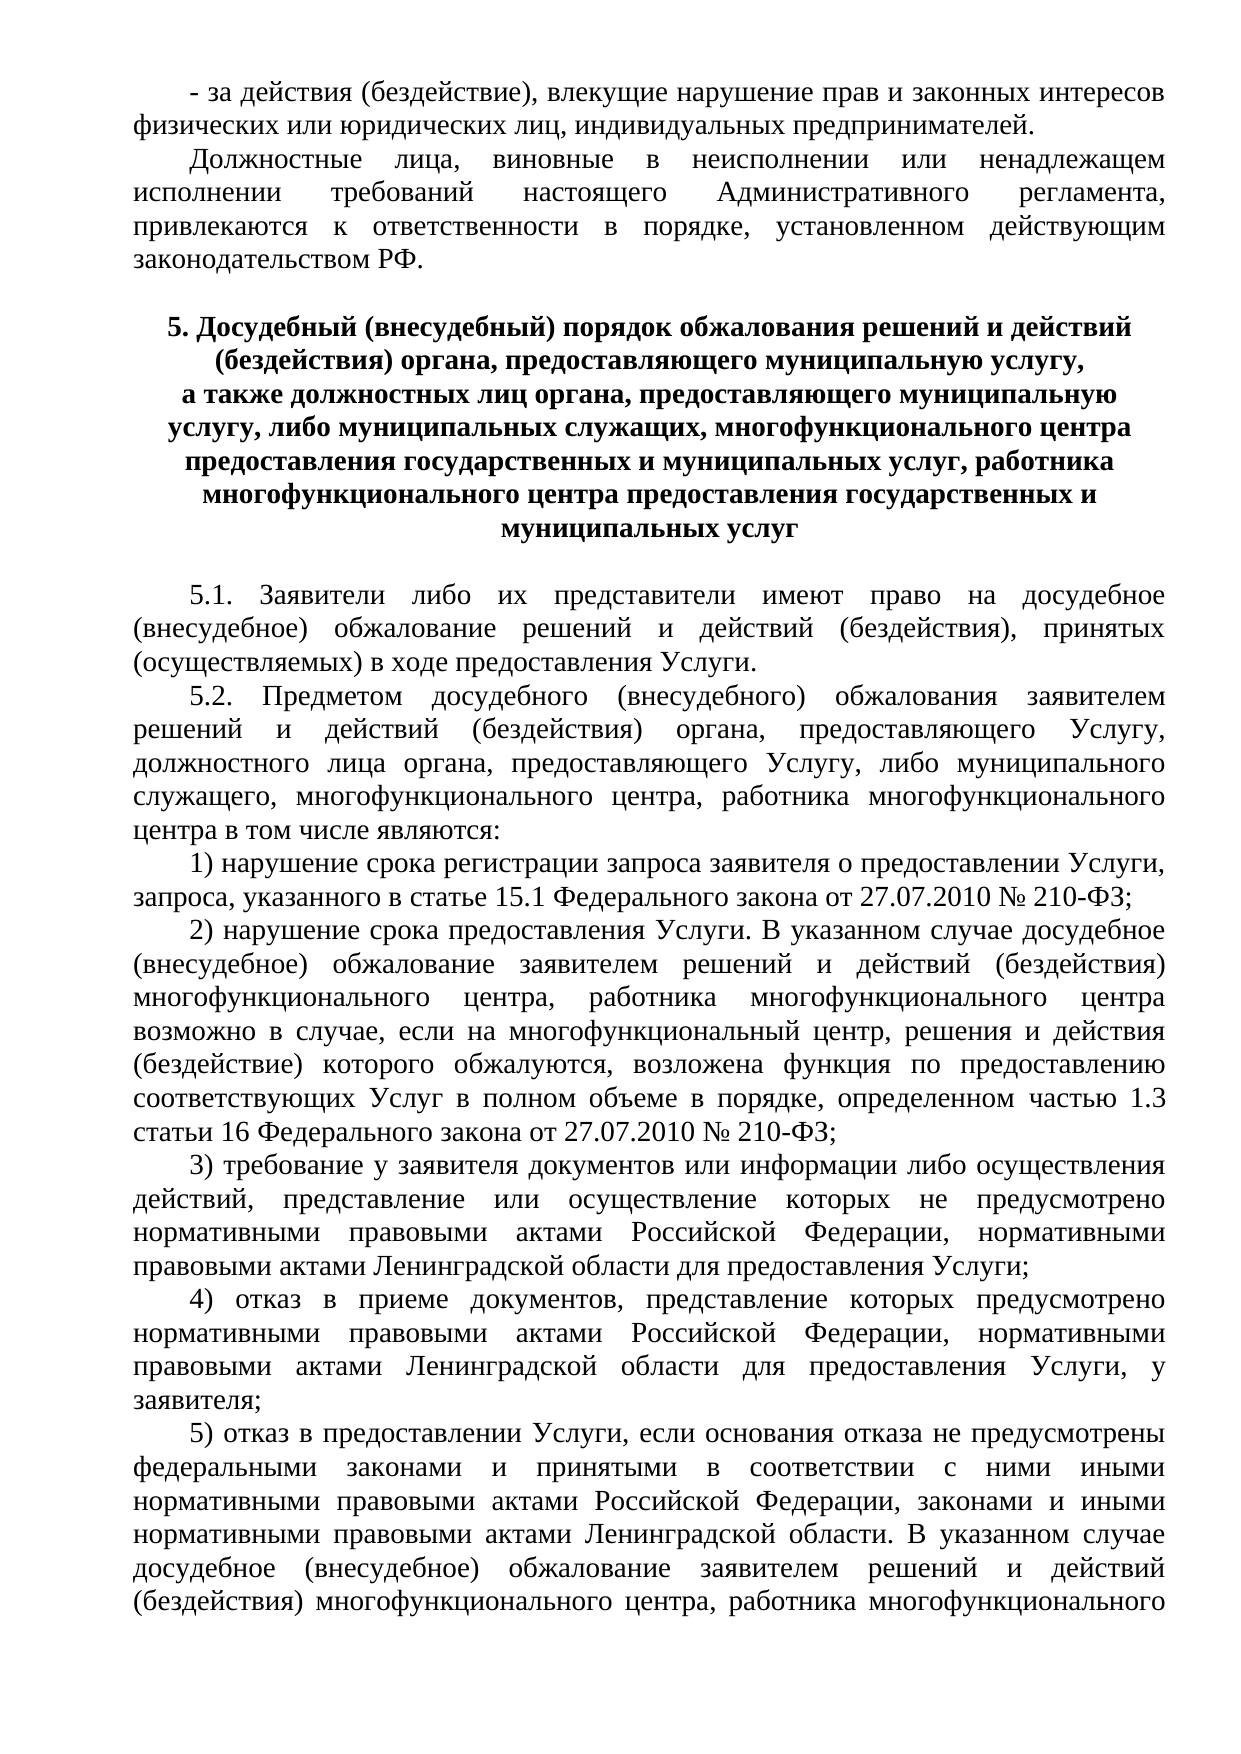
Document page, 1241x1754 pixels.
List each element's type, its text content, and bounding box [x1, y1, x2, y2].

text Должностные лица, виновные в неисполнении или ненадлежащем исполнении требований настоящего Административного регламента, привлекаются к ответственности в порядке, установленном действующим законодательством РФ. [133, 141, 1166, 275]
text 5.2. Предметом досудебного (внесудебного) обжалования заявителем решений и действий (бездействия) органа, предоставляющего Услугу, должностного лица органа, предоставляющего Услугу, либо муниципального служащего, многофункционального центра, работника многофункционального центра в том числе являются: [133, 678, 1166, 845]
text 5.1. Заявители либо их представители имеют право на досудебное (внесудебное) обжалование решений и действий (бездействия), принятых (осуществляемых) в ходе предоставления Услуги. [133, 577, 1166, 678]
text 2) нарушение срока предоставления Услуги. В указанном случае досудебное (внесудебное) обжалование заявителем решений и действий (бездействия) многофункционального центра, работника многофункционального центра возможно в случае, если на многофункциональный центр, решения и действия (бездействие) которого обжалуются, возложена функция по предоставлению соответствующих Услуг в полном объеме в порядке, определенном частью 1.3 статьи 16 Федерального закона от 27.07.2010 № 210-ФЗ; [133, 912, 1166, 1147]
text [133, 1416, 1166, 1617]
text - за действия (бездействие), влекущие нарушение прав и законных интересов физических или юридических лиц, индивидуальных предпринимателей. [133, 74, 1166, 141]
text 5. Досудебный (внесудебный) порядок обжалования решений и действий (бездействия) органа, предоставляющего муниципальную услугу, [133, 309, 1166, 376]
text 1) нарушение срока регистрации запроса заявителя о предоставлении Услуги, запроса, указанного в статье 15.1 Федерального закона от 27.07.2010 № 210-ФЗ; [133, 845, 1166, 912]
text 4) отказ в приеме документов, представление которых предусмотрено нормативными правовыми актами Российской Федерации, нормативными правовыми актами Ленинградской области для предоставления Услуги, у заявителя; [133, 1281, 1166, 1416]
text а также должностных лиц органа, предоставляющего муниципальную услугу, либо муниципальных служащих, многофункционального центра предоставления государственных и муниципальных услуг, работника многофункционального центра предоставления государственных и муниципальных услуг [133, 376, 1166, 543]
text 3) требование у заявителя документов или информации либо осуществления действий, представление или осуществление которых не предусмотрено нормативными правовыми актами Российской Федерации, нормативными правовыми актами Ленинградской области для предоставления Услуги; [133, 1147, 1166, 1281]
